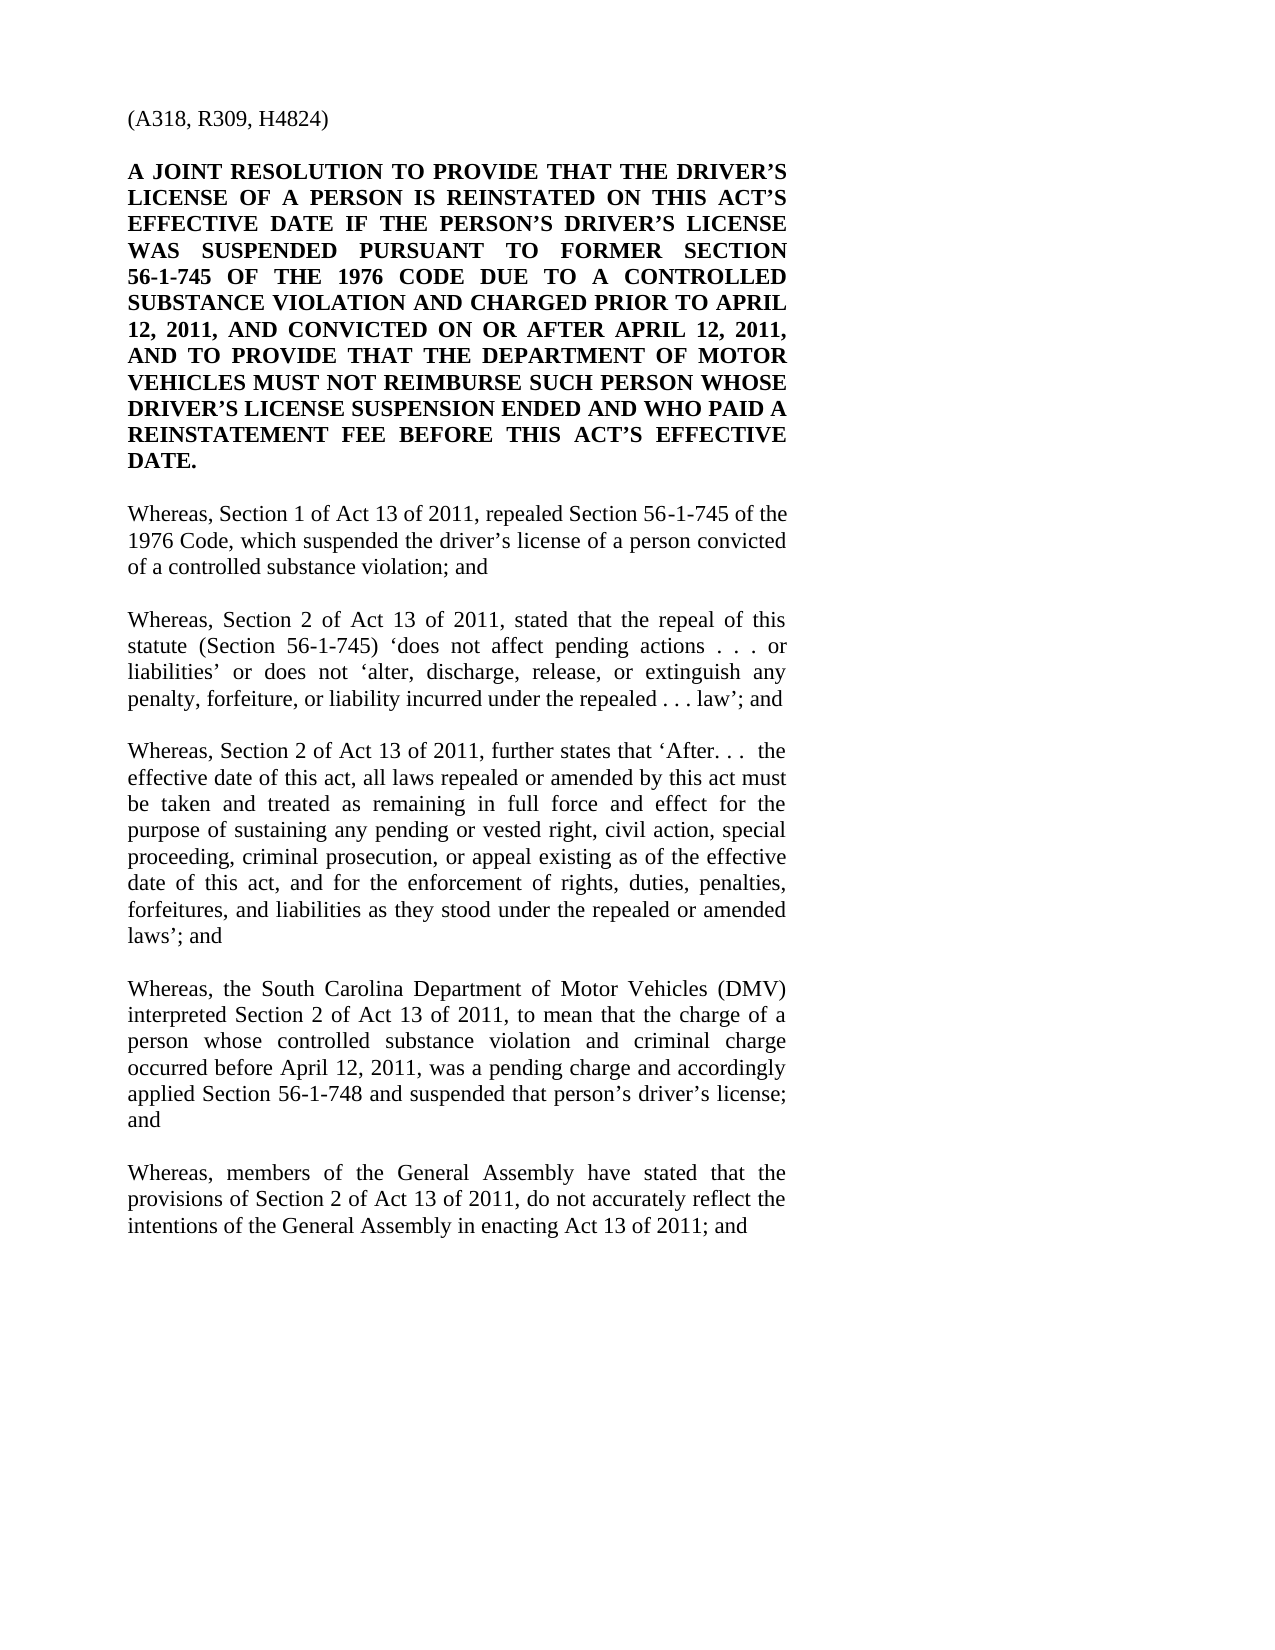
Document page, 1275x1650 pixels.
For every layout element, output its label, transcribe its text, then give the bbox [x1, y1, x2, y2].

text Whereas, members of the General Assembly have stated that the provisions of Section 2 of Act 13 of 2011, do not accurately reflect the intentions of the General Assembly in enacting Act 13 of 2011; and [127, 1159, 787, 1238]
text Whereas, Section 2 of Act 13 of 2011, further states that ‘After. . . the effective date of this act, all laws repealed or amended by this act must be taken and treated as remaining in full force and effect for the purpose of sustaining any pending or vested right, civil action, special proceeding, criminal prosecution, or appeal existing as of the effective date of this act, and for the enforcement of rights, duties, penalties, forfeitures, and liabilities as they stood under the repealed or amended laws’; and [127, 737, 787, 948]
text A JOINT RESOLUTION TO PROVIDE THAT THE DRIVER’S LICENSE OF A PERSON IS REINSTATED ON THIS ACT’S EFFECTIVE DATE IF THE PERSON’S DRIVER’S LICENSE WAS SUSPENDED PURSUANT TO FORMER SECTION 56-1-745 OF THE 1976 CODE DUE TO A CONTROLLED SUBSTANCE VIOLATION AND CHARGED PRIOR TO APRIL 12, 2011, AND CONVICTED ON OR AFTER APRIL 12, 2011, AND TO PROVIDE THAT THE DEPARTMENT OF MOTOR VEHICLES MUST NOT REIMBURSE SUCH PERSON WHOSE DRIVER’S LICENSE SUSPENSION ENDED AND WHO PAID A REINSTATEMENT FEE BEFORE THIS ACT’S EFFECTIVE DATE. [127, 158, 787, 474]
text Whereas, Section 2 of Act 13 of 2011, stated that the repeal of this statute (Section 56-1-745) ‘does not affect pending actions . . . or liabilities’ or does not ‘alter, discharge, release, or extinguish any penalty, forfeiture, or liability incurred under the repealed . . . law’; and [127, 606, 787, 711]
text (A318, R309, H4824) [127, 105, 787, 131]
text Whereas, the South Carolina Department of Motor Vehicles (DMV) interpreted Section 2 of Act 13 of 2011, to mean that the charge of a person whose controlled substance violation and criminal charge occurred before April 12, 2011, was a pending charge and accordingly applied Section 56-1-748 and suspended that person’s driver’s license; and [127, 975, 787, 1133]
text Whereas, Section 1 of Act 13 of 2011, repealed Section 56-1-745 of the 1976 Code, which suspended the driver’s license of a person convicted of a controlled substance violation; and [127, 500, 787, 579]
